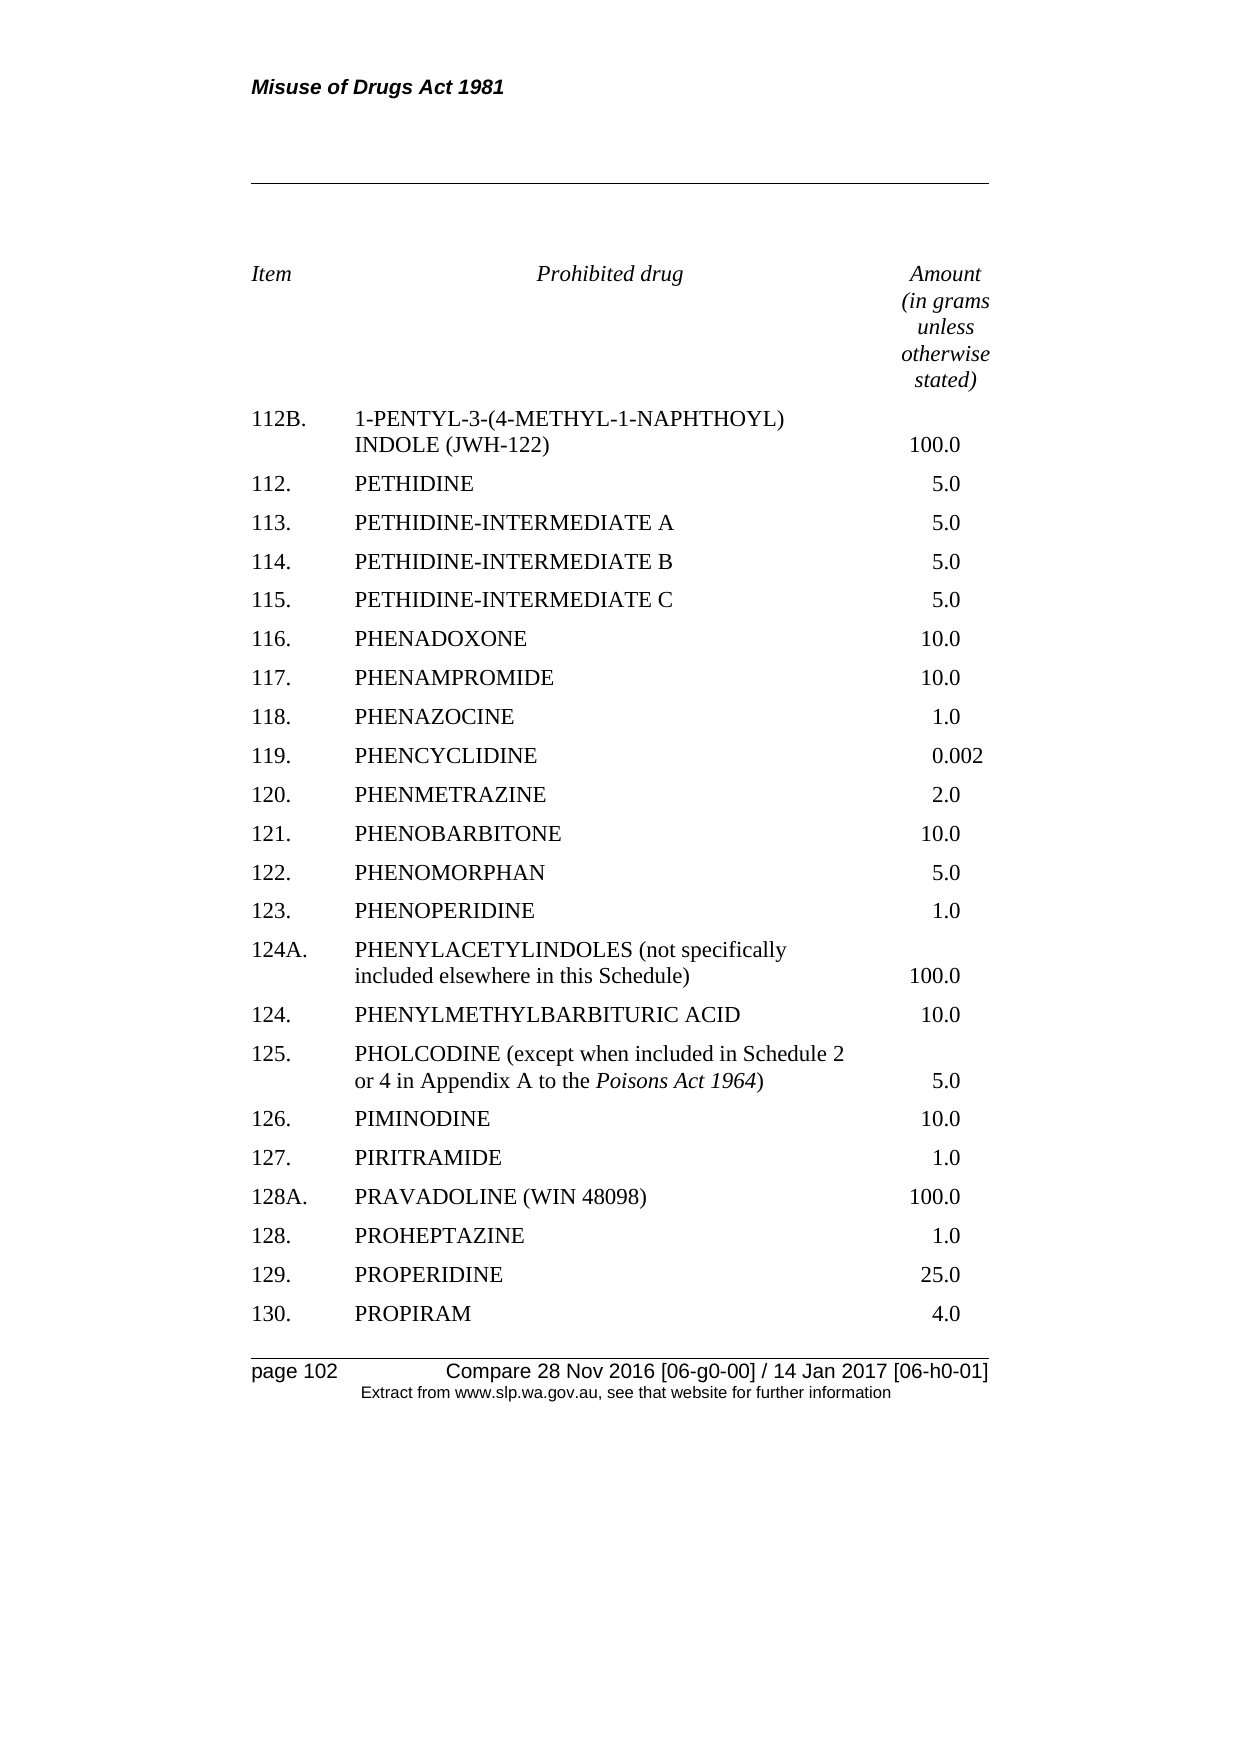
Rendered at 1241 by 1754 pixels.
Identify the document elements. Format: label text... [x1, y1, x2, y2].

table_cell 10.0 [880, 1093, 1011, 1132]
table_cell PRAVADOLINE (WIN 48098) [340, 1171, 880, 1209]
table_cell 122. [236, 846, 339, 885]
table_cell 120. [236, 768, 339, 807]
table_cell 10.0 [880, 807, 1011, 846]
table_cell 5.0 [880, 846, 1011, 885]
table_cell 10.0 [880, 989, 1011, 1028]
table_cell PHENMETRAZINE [340, 768, 880, 807]
table_cell 125. [236, 1028, 339, 1093]
table_cell 118. [236, 691, 339, 729]
table_cell PHENYLMETHYLBARBITURIC ACID [340, 989, 880, 1028]
table_cell 129. [236, 1249, 339, 1287]
table_cell PHENOBARBITONE [340, 807, 880, 846]
table_cell PROPIRAM [340, 1287, 880, 1326]
table_cell 5.0 [880, 496, 1011, 535]
table_cell PHENADOXONE [340, 613, 880, 652]
table_cell 116. [236, 613, 339, 652]
table_cell 112. [236, 458, 339, 496]
table_cell 100.0 [880, 1171, 1011, 1209]
table_cell 25.0 [880, 1249, 1011, 1287]
table_cell PIMINODINE [340, 1093, 880, 1132]
table_cell 5.0 [880, 535, 1011, 574]
table_cell PETHIDINE-INTERMEDIATE C [340, 574, 880, 613]
table_header Amount (in grams unless otherwise stated) [880, 248, 1011, 392]
table_header Item [236, 248, 339, 392]
table_cell PHENCYCLIDINE [340, 730, 880, 768]
table_cell 124. [236, 989, 339, 1028]
table_cell PHENOPERIDINE [340, 885, 880, 924]
table_cell 100.0 [880, 924, 1011, 989]
table_cell 112B. [236, 392, 339, 457]
table_cell 1.0 [880, 691, 1011, 729]
table_cell PHOLCODINE (except when included in Schedule 2 or 4 in Appendix A to the Poisons Act 1964) [340, 1028, 880, 1093]
table_cell 1.0 [880, 1132, 1011, 1171]
table_cell 115. [236, 574, 339, 613]
table_cell 1.0 [880, 1210, 1011, 1248]
table_cell 130. [236, 1287, 339, 1326]
table_cell PHENYLACETYLINDOLES (not specifically included elsewhere in this Schedule) [340, 924, 880, 989]
table_cell PROHEPTAZINE [340, 1210, 880, 1248]
table_cell PETHIDINE-INTERMEDIATE A [340, 496, 880, 535]
table_cell 5.0 [880, 458, 1011, 496]
table_cell 124A. [236, 924, 339, 989]
table_cell 121. [236, 807, 339, 846]
table_cell 119. [236, 730, 339, 768]
table_cell PROPERIDINE [340, 1249, 880, 1287]
table_cell PHENOMORPHAN [340, 846, 880, 885]
table_cell 114. [236, 535, 339, 574]
table_cell 5.0 [880, 1028, 1011, 1093]
table_cell 4.0 [880, 1287, 1011, 1326]
table_cell PHENAMPROMIDE [340, 652, 880, 691]
table_cell 113. [236, 496, 339, 535]
table_cell 1-PENTYL-3-(4-METHYL-1-NAPHTHOYL) INDOLE (JWH-122) [340, 392, 880, 457]
table_cell PETHIDINE-INTERMEDIATE B [340, 535, 880, 574]
table_cell 5.0 [880, 574, 1011, 613]
table_cell 2.0 [880, 768, 1011, 807]
table_cell 117. [236, 652, 339, 691]
table_cell 100.0 [880, 392, 1011, 457]
table_cell PETHIDINE [340, 458, 880, 496]
table_cell PIRITRAMIDE [340, 1132, 880, 1171]
table_cell 126. [236, 1093, 339, 1132]
table_cell 128A. [236, 1171, 339, 1209]
table_cell 123. [236, 885, 339, 924]
table_cell 1.0 [880, 885, 1011, 924]
table_cell 10.0 [880, 652, 1011, 691]
table_cell 127. [236, 1132, 339, 1171]
table_cell 0.002 [880, 730, 1011, 768]
table_cell 10.0 [880, 613, 1011, 652]
table_header Prohibited drug [340, 248, 880, 392]
table_cell 128. [236, 1210, 339, 1248]
table_cell PHENAZOCINE [340, 691, 880, 729]
